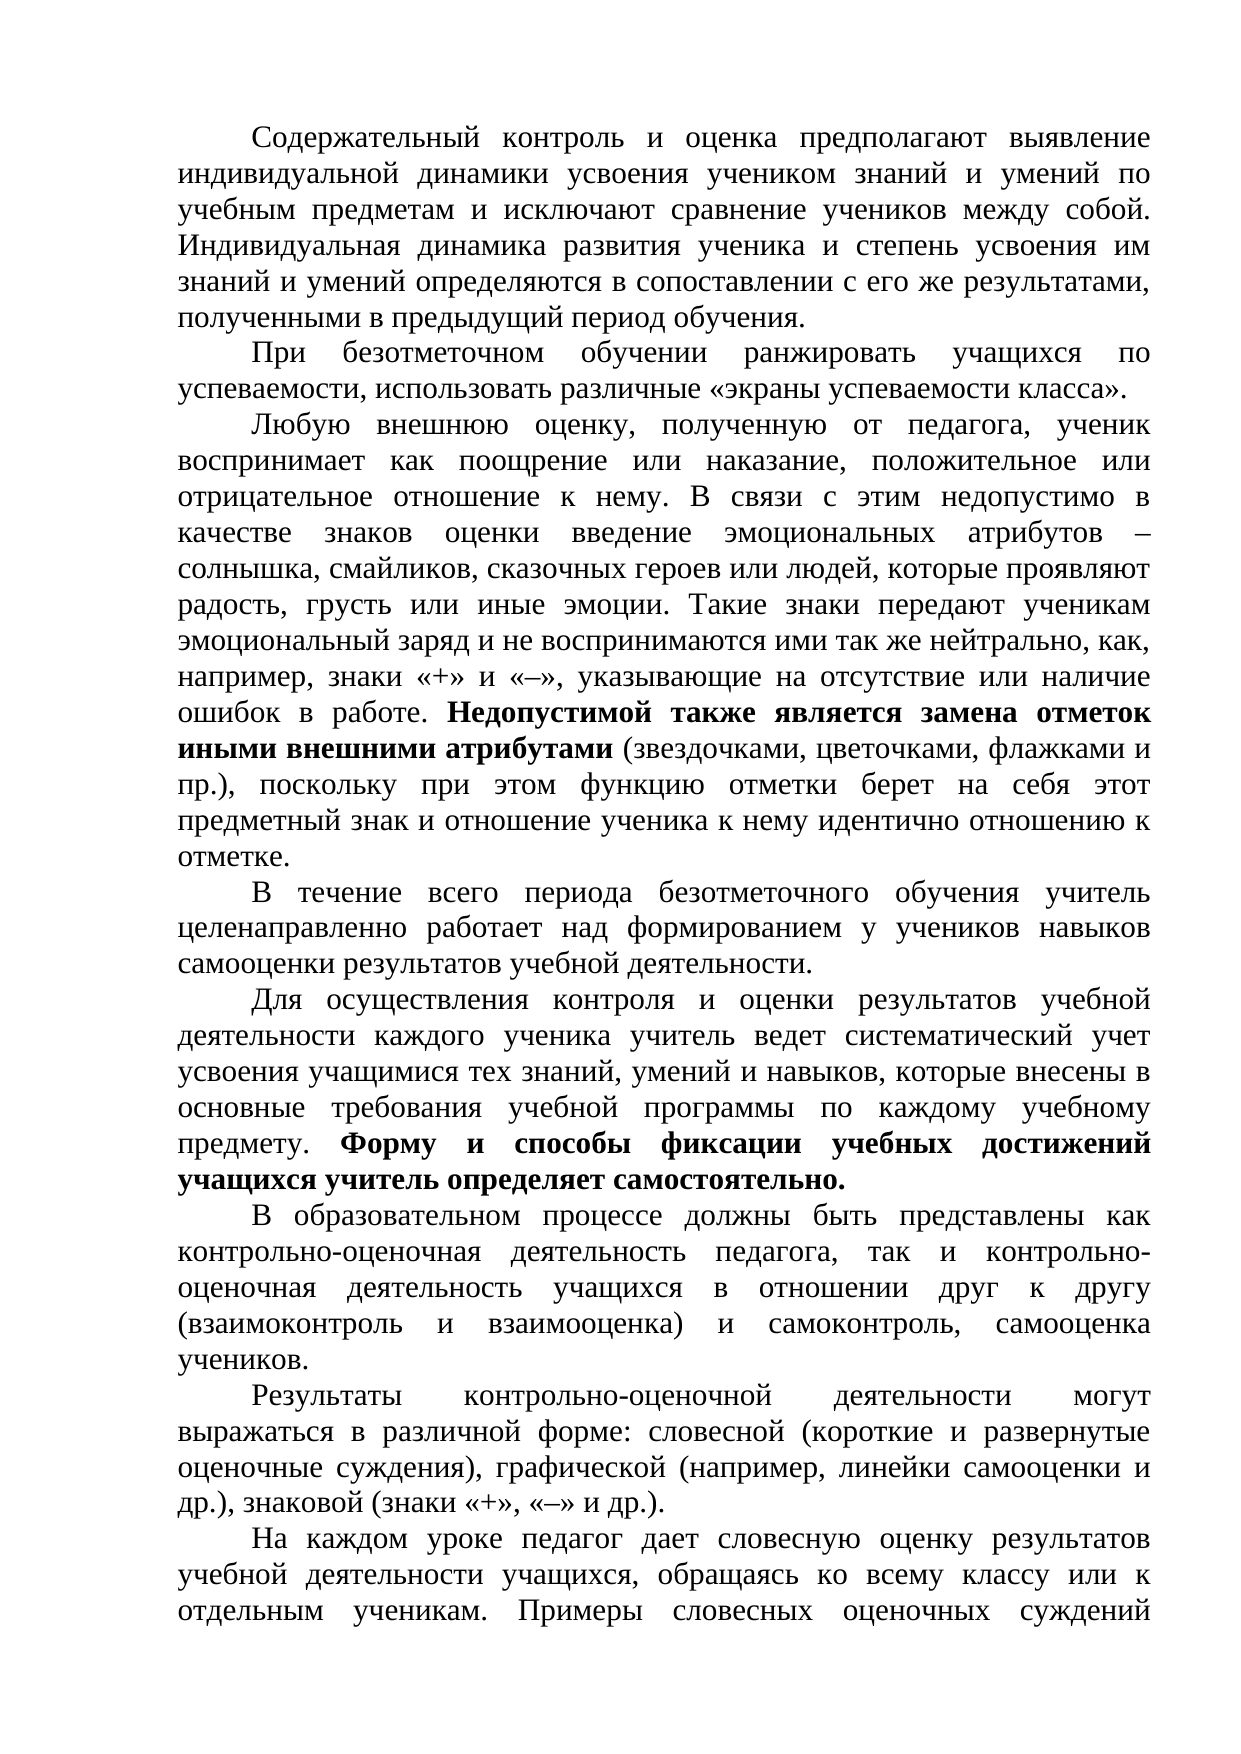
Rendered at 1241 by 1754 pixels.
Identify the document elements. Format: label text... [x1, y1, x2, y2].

text При безотметочном обучении ранжировать учащихся по успеваемости, использовать различные «экраны успеваемости класса». [177, 334, 1152, 406]
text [177, 1520, 1152, 1627]
text Содержательный контроль и оценка предполагают выявление индивидуальной динамики усвоения учеником знаний и умений по учебным предметам и исключают сравнение учеников между собой. Индивидуальная динамика развития ученика и степень усвоения им знаний и умений определяются в сопоставлении с его же результатами, полученными в предыдущий период обучения. [177, 118, 1152, 334]
text Для осуществления контроля и оценки результатов учебной деятельности каждого ученика учитель ведет систематический учет усвоения учащимися тех знаний, умений и навыков, которые внесены в основные требования учебной программы по каждому учебному предмету. Форму и способы фиксации учебных достижений учащихся учитель определяет самостоятельно. [177, 981, 1152, 1196]
text Результаты контрольно-оценочной деятельности могут выражаться в различной форме: словесной (короткие и развернутые оценочные суждения), графической (например, линейки самооценки и др.), знаковой (знаки «+», «–» и др.). [177, 1376, 1152, 1520]
text В течение всего периода безотметочного обучения учитель целенаправленно работает над формированием у учеников навыков самооценки результатов учебной деятельности. [177, 873, 1152, 981]
text В образовательном процессе должны быть представлены как контрольно-оценочная деятельность педагога, так и контрольно-оценочная деятельность учащихся в отношении друг к другу (взаимоконтроль и взаимооценка) и самоконтроль, самооценка учеников. [177, 1196, 1152, 1376]
text Любую внешнюю оценку, полученную от педагога, ученик воспринимает как поощрение или наказание, положительное или отрицательное отношение к нему. В связи с этим недопустимо в качестве знаков оценки введение эмоциональных атрибутов – солнышка, смайликов, сказочных героев или людей, которые проявляют радость, грусть или иные эмоции. Такие знаки передают ученикам эмоциональный заряд и не воспринимаются ими так же нейтрально, как, например, знаки «+» и «–», указывающие на отсутствие или наличие ошибок в работе. Недопустимой также является замена отметок иными внешними атрибутами (звездочками, цветочками, флажками и пр.), поскольку при этом функцию отметки берет на себя этот предметный знак и отношение ученика к нему идентично отношению к отметке. [177, 406, 1152, 873]
